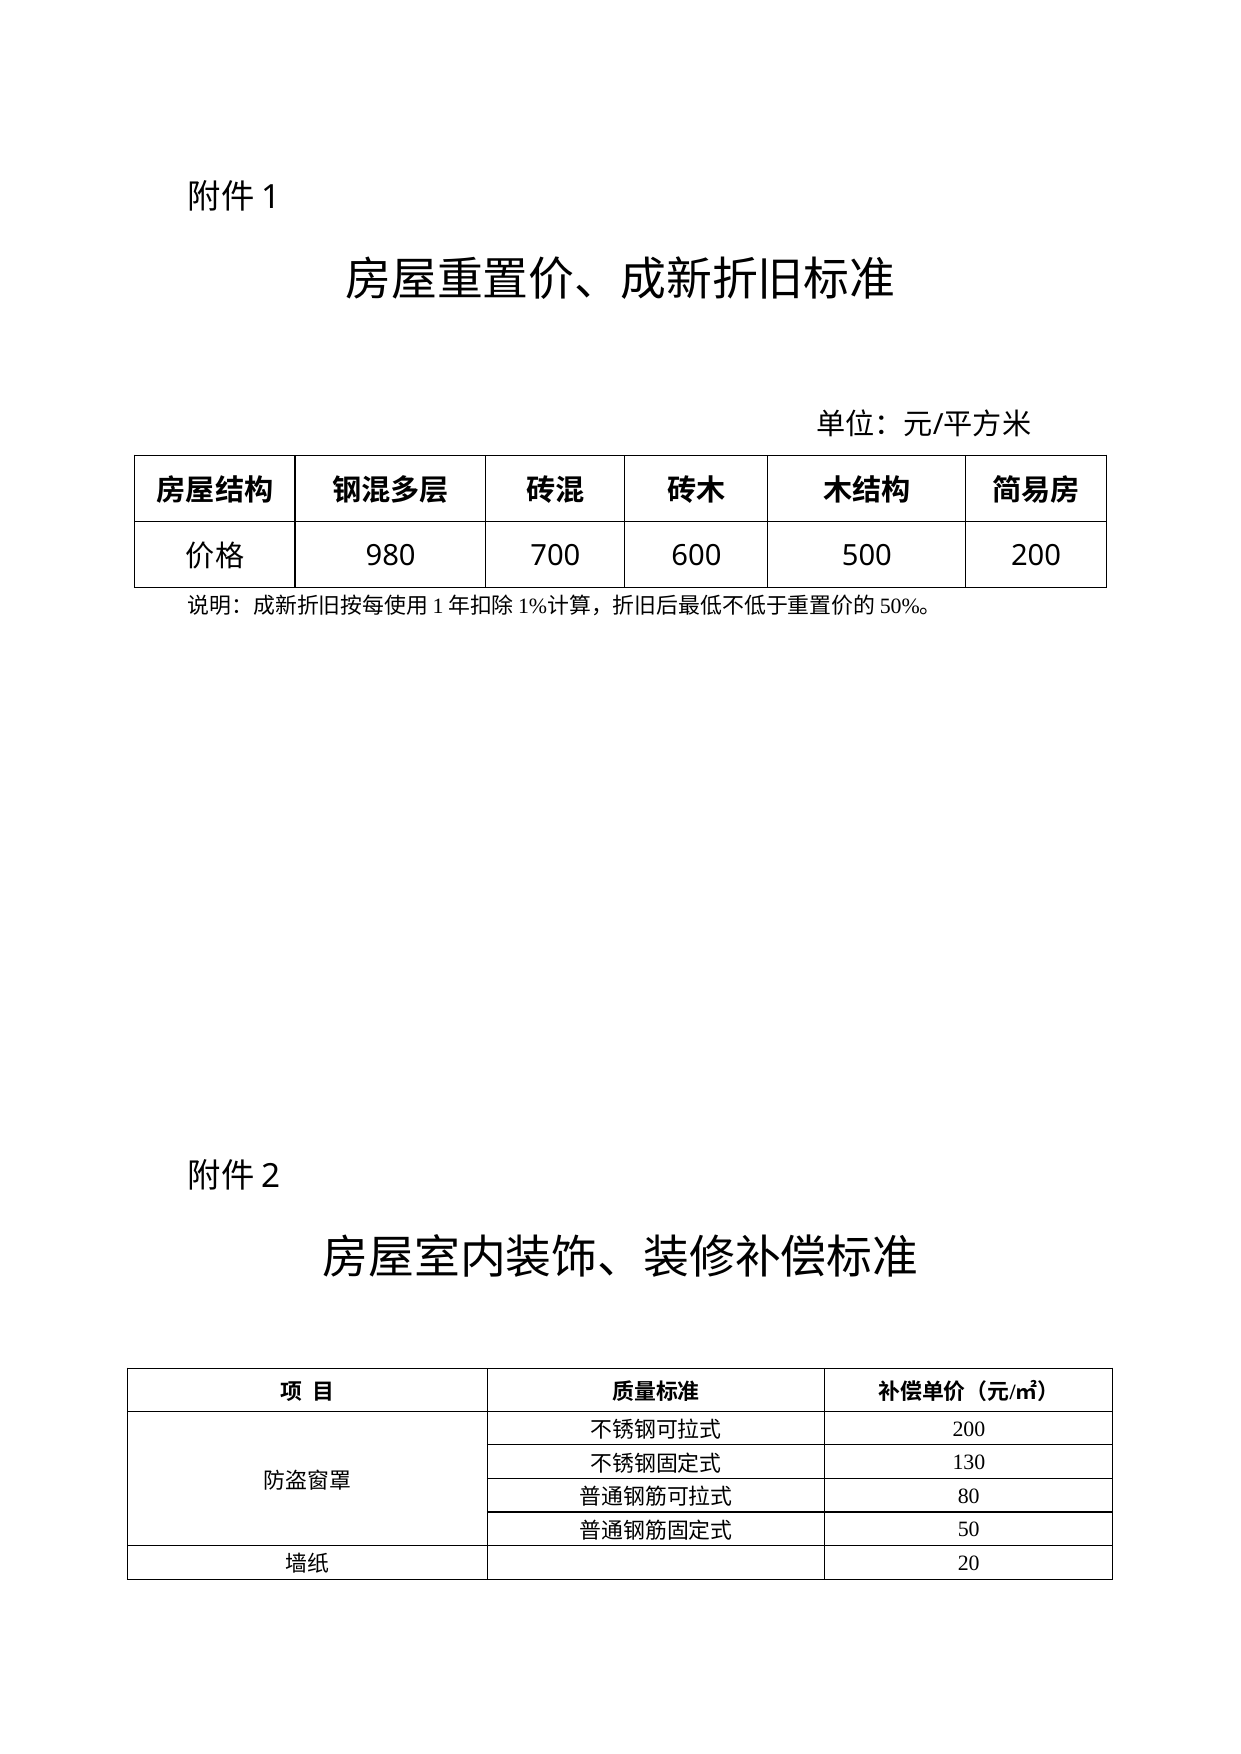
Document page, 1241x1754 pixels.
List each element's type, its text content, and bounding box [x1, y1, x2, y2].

table_cell 不锈钢固定式 [488, 1445, 824, 1478]
table_cell 130 [825, 1445, 1112, 1478]
table_cell 普通钢筋固定式 [488, 1513, 824, 1545]
table_cell 不锈钢可拉式 [488, 1412, 824, 1444]
table_header 简易房 [966, 456, 1106, 521]
table_header 砖混 [486, 456, 624, 521]
table_cell 980 [296, 522, 485, 587]
table_cell 700 [486, 522, 624, 587]
table_cell [488, 1546, 824, 1578]
table_cell 普通钢筋可拉式 [488, 1479, 824, 1511]
table_cell 80 [825, 1479, 1112, 1511]
table_cell 50 [825, 1513, 1112, 1545]
table_header 砖木 [625, 456, 767, 521]
text 房屋重置价、成新折旧标准 [187, 227, 1053, 324]
table_cell 200 [966, 522, 1106, 587]
table_cell 600 [625, 522, 767, 587]
table_cell 墙纸 [128, 1546, 487, 1578]
table_header 木结构 [768, 456, 965, 521]
table_cell 防盗窗罩 [128, 1412, 487, 1545]
text 房屋室内装饰、装修补偿标准 [187, 1205, 1053, 1303]
text 说明：成新折旧按每使用1年扣除1%计算，折旧后最低不低于重置价的50%。 [187, 588, 1053, 620]
text 附件2 [187, 1140, 1053, 1205]
text 附件1 [187, 162, 1053, 227]
table_header 项 目 [128, 1369, 487, 1411]
table_cell 200 [825, 1412, 1112, 1444]
table_header 质量标准 [488, 1369, 824, 1411]
table_header 钢混多层 [296, 456, 485, 521]
table_header 房屋结构 [135, 456, 294, 521]
table_cell 20 [825, 1546, 1112, 1578]
text 单位：元/平方米 [231, 389, 1031, 454]
table_cell 价格 [135, 522, 294, 587]
table_cell 500 [768, 522, 965, 587]
table_header 补偿单价（元/㎡） [825, 1369, 1112, 1411]
